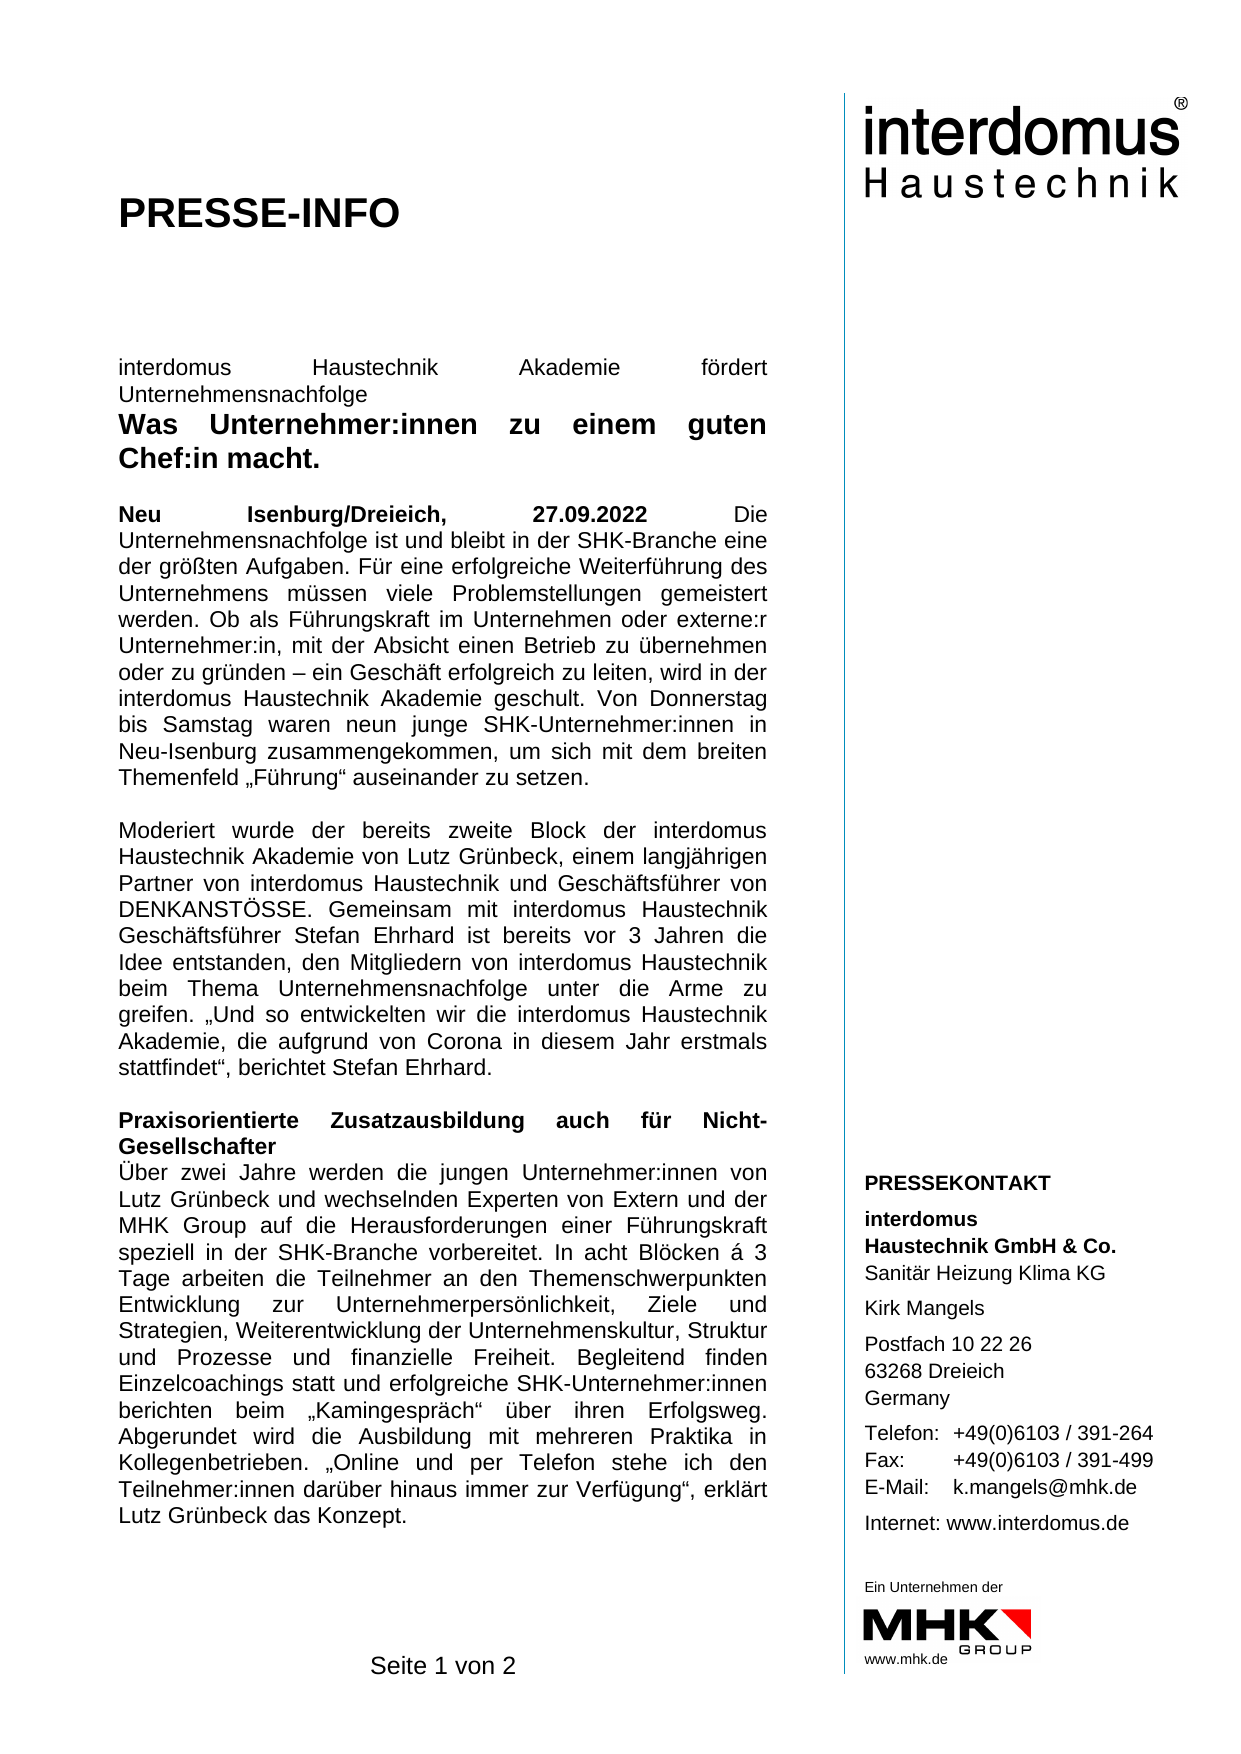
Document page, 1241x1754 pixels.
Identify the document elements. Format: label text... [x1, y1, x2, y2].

picture [855, 1596, 1042, 1663]
text Neu Isenburg/Dreieich, 27.09.2022 Die Unternehmensnachfolge ist und bleibt in der SHK-Branche eine der größten Aufgaben. Für eine erfolgreiche Weiterführung des Unternehmens müssen viele Problemstellungen gemeistert werden. Ob als Führungskraft im Unternehmen oder externe:r Unternehmer:in, mit der Absicht einen Betrieb zu übernehmen oder zu gründen – ein Geschäft erfolgreich zu leiten, wird in der interdomus Haustechnik Akademie geschult. Von Donnerstag bis Samstag waren neun junge SHK-Unternehmer:innen in Neu-Isenburg zusammengekommen, um sich mit dem breiten Themenfeld „Führung“ auseinander zu setzen. [118, 501, 768, 790]
picture [865, 97, 1188, 198]
text Praxisorientierte Zusatzausbildung auch für Nicht-Gesellschafter [118, 1107, 768, 1159]
text Moderiert wurde der bereits zweite Block der interdomus Haustechnik Akademie von Lutz Grünbeck, einem langjährigen Partner von interdomus Haustechnik und Geschäftsführer von DENKANSTÖSSE. Gemeinsam mit interdomus Haustechnik Geschäftsführer Stefan Ehrhard ist bereits vor 3 Jahren die Idee entstanden, den Mitgliedern von interdomus Haustechnik beim Thema Unternehmensnachfolge unter die Arme zu greifen. „Und so entwickelten wir die interdomus Haustechnik Akademie, die aufgrund von Corona in diesem Jahr erstmals stattfindet“, berichtet Stefan Ehrhard. [118, 817, 768, 1080]
text Über zwei Jahre werden die jungen Unternehmer:innen von Lutz Grünbeck und wechselnden Experten von Extern und der MHK Group auf die Herausforderungen einer Führungskraft speziell in der SHK-Branche vorbereitet. In acht Blöcken á 3 Tage arbeiten die Teilnehmer an den Themenschwerpunkten Entwicklung zur Unternehmerpersönlichkeit, Ziele und Strategien, Weiterentwicklung der Unternehmenskultur, Struktur und Prozesse und finanzielle Freiheit. Begleitend finden Einzelcoachings statt und erfolgreiche SHK-Unternehmer:innen berichten beim „Kamingespräch“ über ihren Erfolgsweg. Abgerundet wird die Ausbildung mit mehreren Praktika in Kollegenbetrieben. „Online und per Telefon stehe ich den Teilnehmer:innen darüber hinaus immer zur Verfügung“, erklärt Lutz Grünbeck das Konzept. [118, 1159, 768, 1528]
text Was Unternehmer:innen zu einem guten Chef:in macht. [118, 407, 768, 474]
text interdomus Haustechnik Akademie fördert Unternehmensnachfolge [118, 354, 768, 407]
